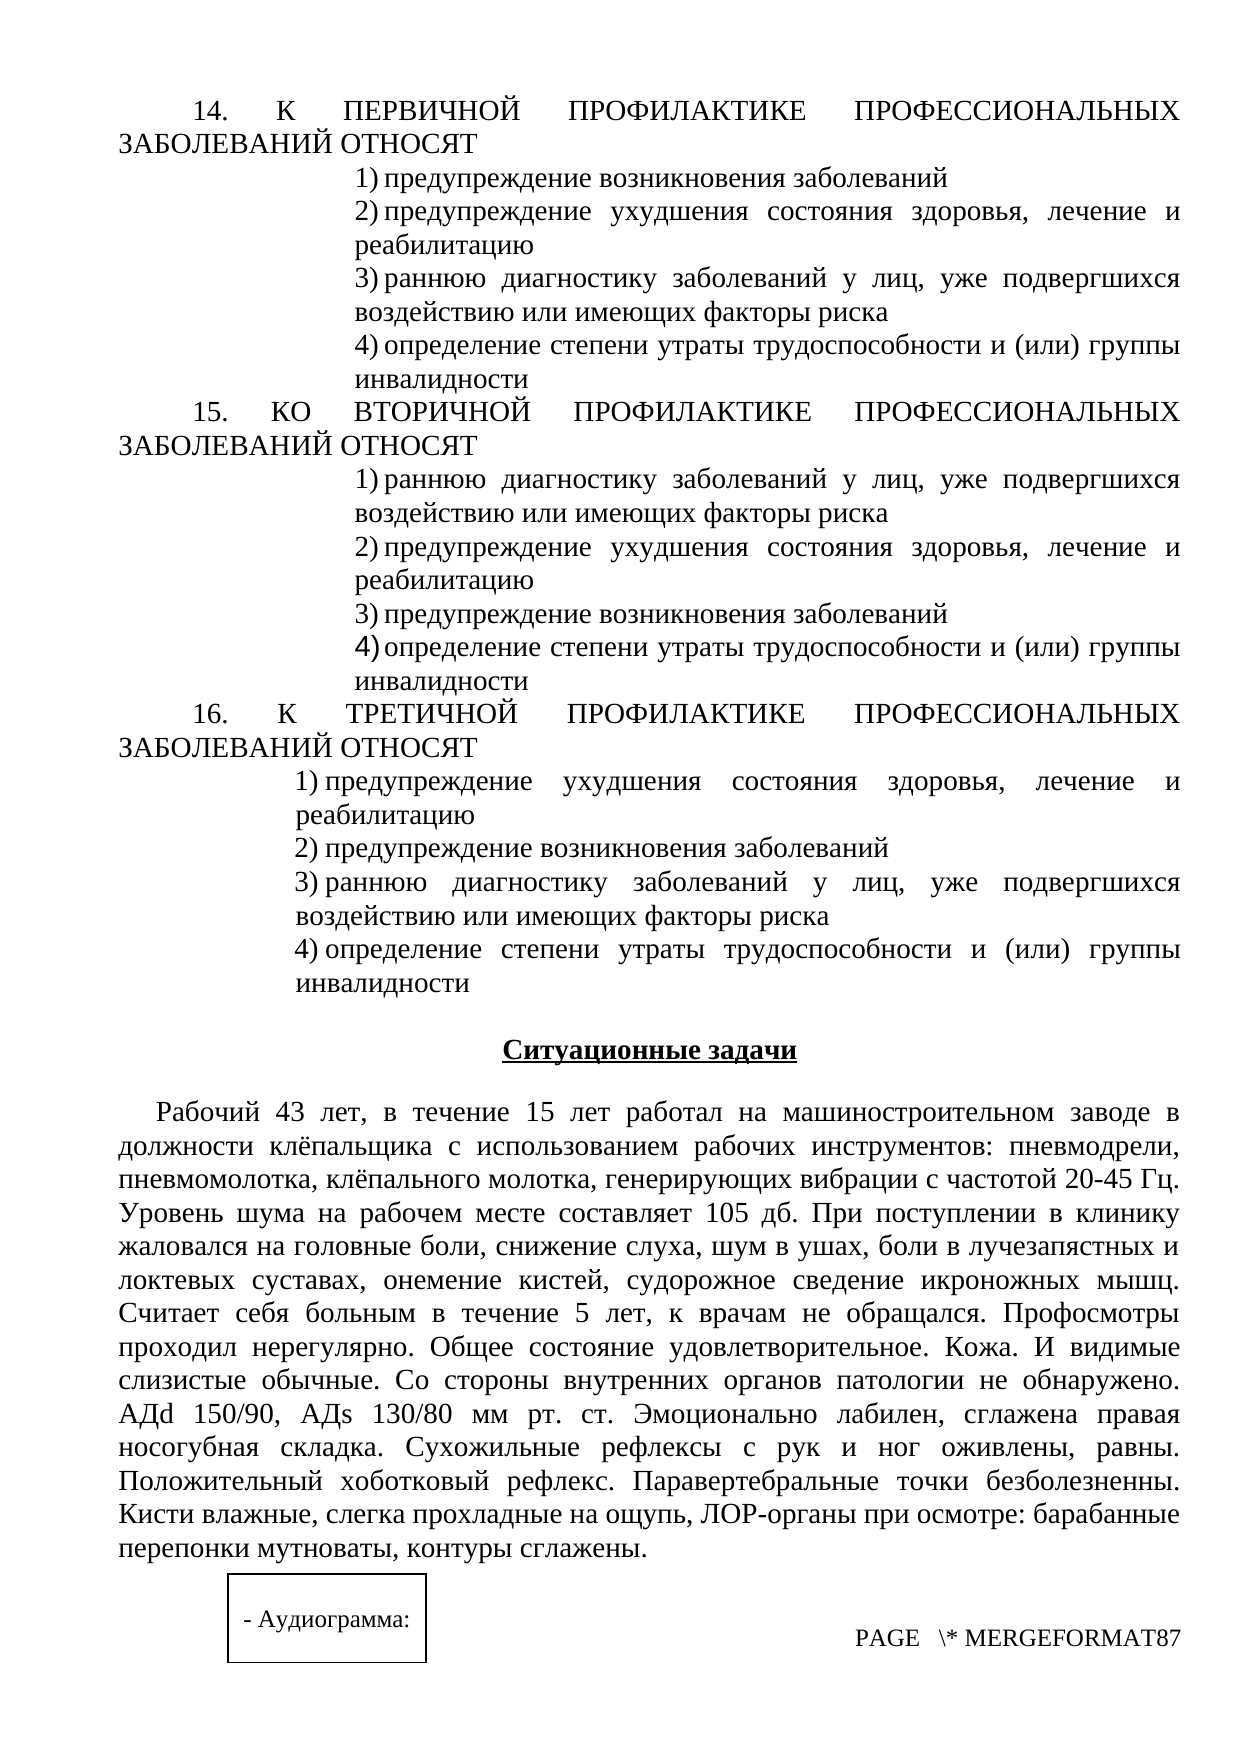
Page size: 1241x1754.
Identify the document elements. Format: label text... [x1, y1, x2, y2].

list определение степени утраты трудоспособности и (или) группы инвалидности [294, 931, 1181, 998]
text 15. КО ВТОРИЧНОЙ ПРОФИЛАКТИКЕ ПРОФЕССИОНАЛЬНЫХ ЗАБОЛЕВАНИЙ ОТНОСЯТ [118, 394, 1181, 462]
list предупреждение ухудшения состояния здоровья, лечение и реабилитацию [354, 529, 1181, 596]
list раннюю диагностику заболеваний у лиц, уже подвергшихся воздействию или имеющих факторы риска [294, 864, 1181, 931]
list предупреждение возникновения заболеваний [354, 160, 1181, 193]
list раннюю диагностику заболеваний у лиц, уже подвергшихся воздействию или имеющих факторы риска [354, 260, 1181, 327]
list Ситуационные задачи [118, 1032, 1181, 1065]
list предупреждение ухудшения состояния здоровья, лечение и реабилитацию [354, 193, 1181, 260]
text - Аудиограмма: [229, 1589, 425, 1647]
list предупреждение ухудшения состояния здоровья, лечение и реабилитацию [294, 763, 1181, 831]
list предупреждение возникновения заболеваний [294, 831, 1181, 864]
list определение степени утраты трудоспособности и (или) группы инвалидности [354, 327, 1181, 394]
text Рабочий 43 лет, в течение 15 лет работал на машиностроительном заводе в должности клёпальщика с использованием рабочих инструментов: пневмодрели, пневмомолотка, клёпального молотка, генерирующих вибрации с частотой 20-45 Гц. Уровень шума на рабочем месте составляет 105 дб. При поступлении в клинику жаловался на головные боли, снижение слуха, шум в ушах, боли в лучезапястных и локтевых суставах, онемение кистей, судорожное сведение икроножных мышц. Считает себя больным в течение 5 лет, к врачам не обращался. Профосмотры проходил нерегулярно. Общее состояние удовлетворительное. Кожа. И видимые слизистые обычные. Со стороны внутренних органов патологии не обнаружено. АДd 150/90, АДs 130/80 мм рт. ст. Эмоционально лабилен, сглажена правая носогубная складка. Сухожильные рефлексы с рук и ног оживлены, равны. Положительный хоботковый рефлекс. Паравертебральные точки безболезненны. Кисти влажные, слегка прохладные на ощупь, ЛОР-органы при осмотре: барабанные перепонки мутноваты, контуры сглажены. [118, 1094, 1181, 1564]
text 16. К ТРЕТИЧНОЙ ПРОФИЛАКТИКЕ ПРОФЕССИОНАЛЬНЫХ ЗАБОЛЕВАНИЙ ОТНОСЯТ [118, 696, 1181, 763]
list предупреждение возникновения заболеваний [354, 596, 1181, 629]
list определение степени утраты трудоспособности и (или) группы инвалидности [354, 629, 1181, 696]
text 14. К ПЕРВИЧНОЙ ПРОФИЛАКТИКЕ ПРОФЕССИОНАЛЬНЫХ ЗАБОЛЕВАНИЙ ОТНОСЯТ [118, 93, 1181, 160]
list раннюю диагностику заболеваний у лиц, уже подвергшихся воздействию или имеющих факторы риска [354, 462, 1181, 529]
